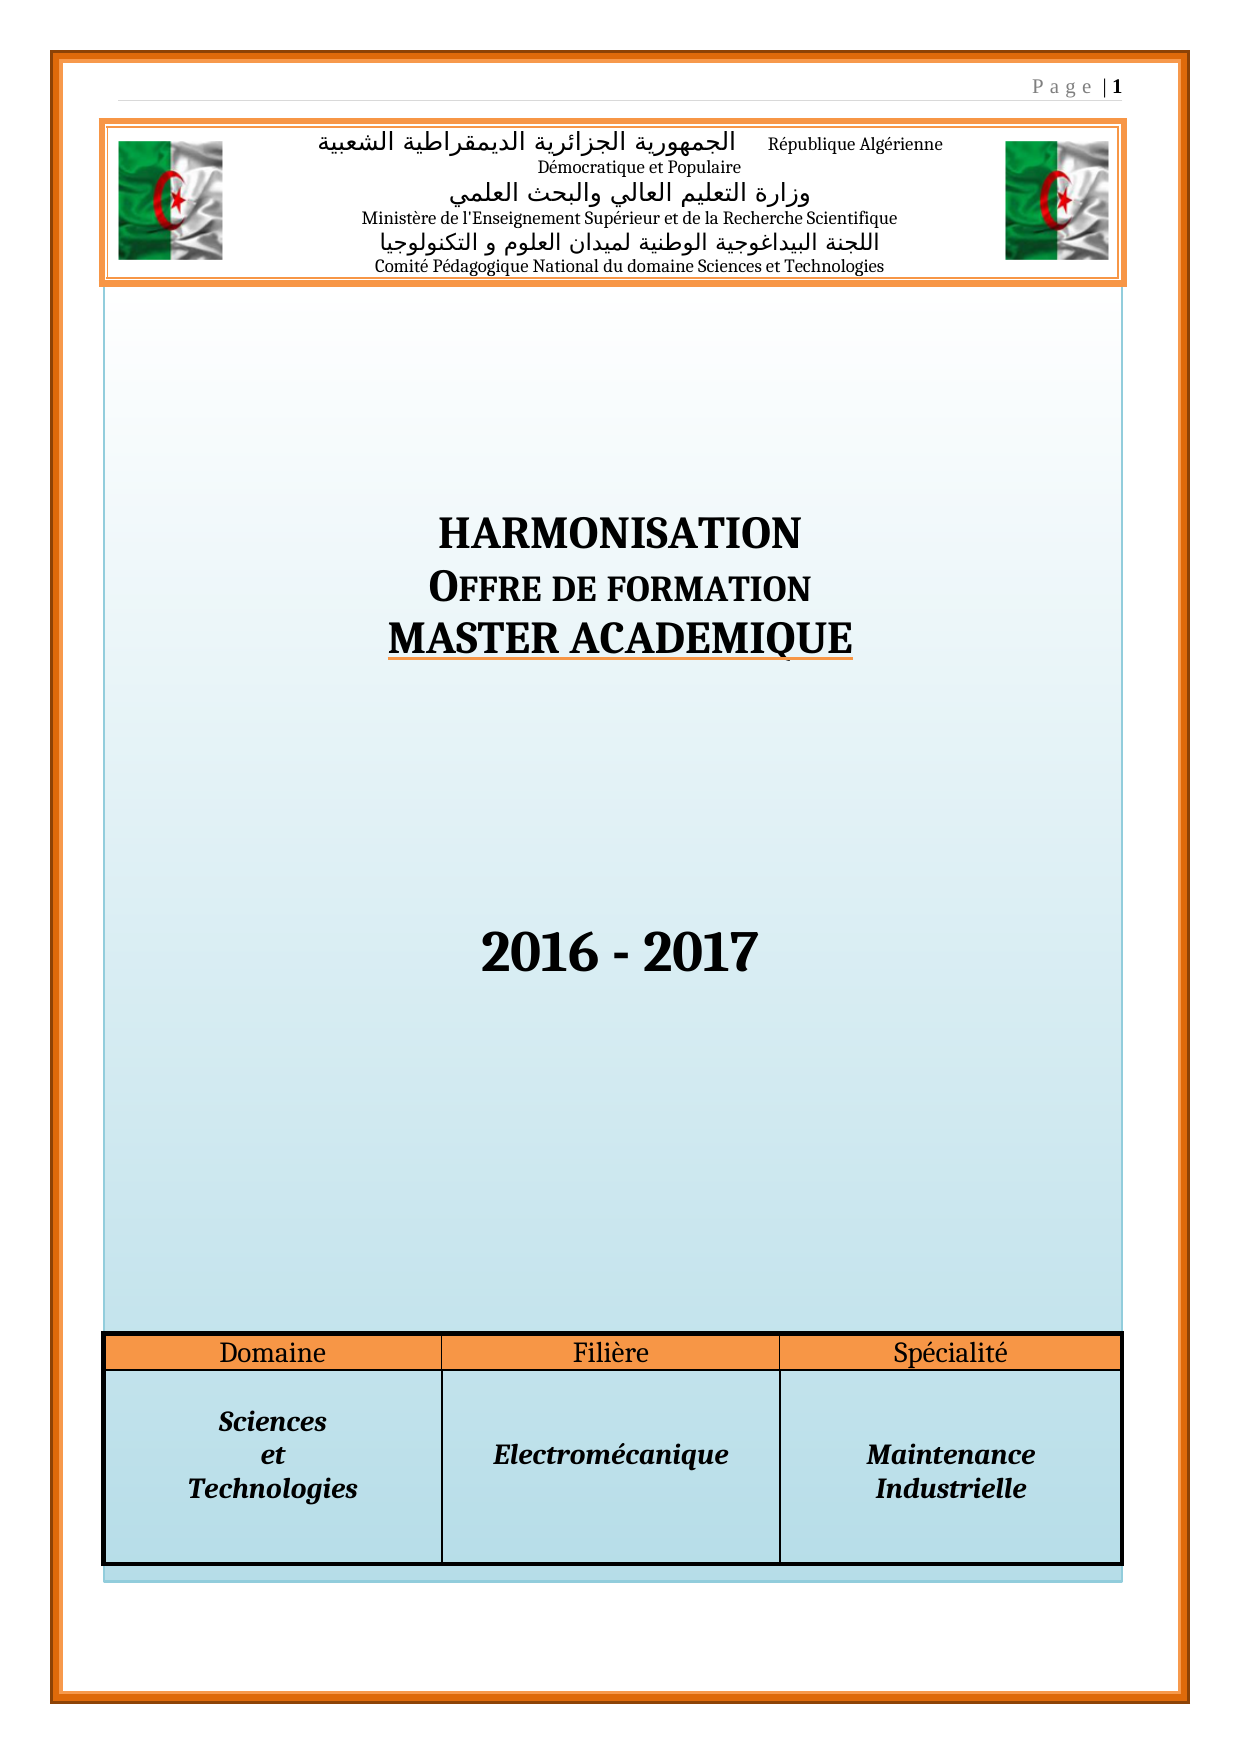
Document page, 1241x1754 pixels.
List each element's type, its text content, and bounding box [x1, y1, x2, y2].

table_header [108, 128, 237, 277]
subtitle MASTER ACADEMIQUE [118, 612, 1122, 665]
title Offre de formation [118, 560, 1122, 612]
table_cell Sciences et Technologies [106, 1371, 441, 1562]
table_cell Electromécanique [443, 1371, 779, 1562]
table_cell Maintenance Industrielle [781, 1371, 1120, 1562]
title 2016 - 2017 [118, 919, 1122, 986]
table_header Spécialité [780, 1336, 1120, 1369]
picture [114, 138, 226, 262]
table_header Filière [442, 1336, 779, 1369]
table_header الجمهورية الجزائرية الديمقراطية الشعبية République Algérienne Démocratique et Populaire وزارة التعليم العالي والبحث العلمي Ministère de l'Enseignement Supérieur et de la Recherche Scientifique اللجنة البيداغوجية الوطنية لميدان العلوم و التكنولوجيا Comité Pédagogique National du domaine Sciences et Technologies [237, 128, 1004, 277]
table_header Domaine [106, 1336, 441, 1369]
table_header [1004, 128, 1117, 277]
title HARMONISATION [118, 507, 1122, 560]
picture [1003, 138, 1111, 262]
